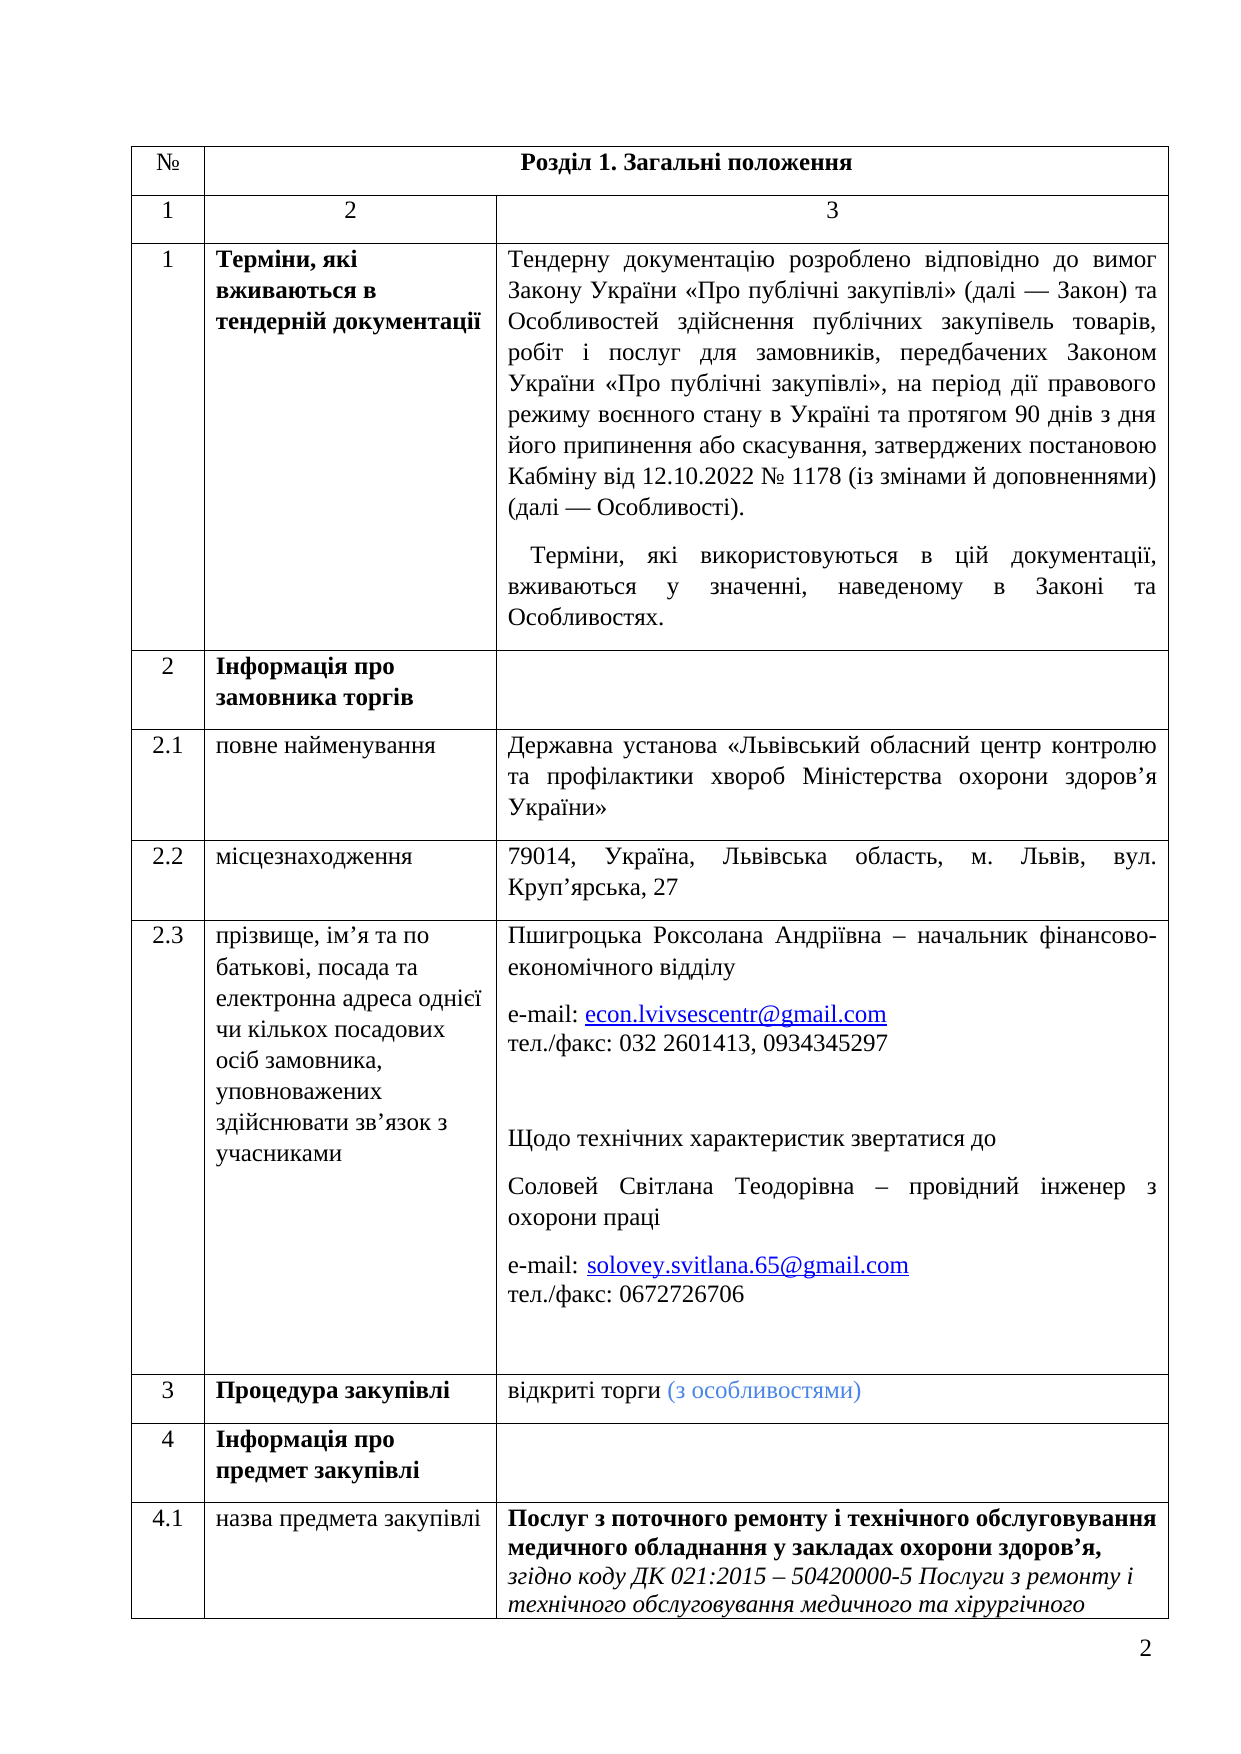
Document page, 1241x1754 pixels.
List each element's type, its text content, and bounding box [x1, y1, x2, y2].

table_cell Державна установа «Львівський обласний центр контролю та профілактики хвороб Міністерства охорони здоров’я України» [497, 730, 1168, 840]
table_cell 2.3 [132, 921, 204, 1374]
table_cell Процедура закупівлі [205, 1375, 496, 1423]
table_cell повне найменування [205, 730, 496, 840]
table_header Розділ 1. Загальні положення [205, 147, 1168, 194]
table_cell Пшигроцька Роксолана Андріївна – начальник фінансово-економічного відділу e-mail: econ.lvivsescentr@gmail.com тел./факс: 032 2601413, 0934345297 Щодо технічних характеристик звертатися до Соловей Світлана Теодорівна – провідний інженер з охорони праці e-mail: solovey.svitlana.65@gmail.com тел./факс: 0672726706 [497, 921, 1168, 1374]
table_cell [205, 1503, 496, 1618]
table_cell 1 [132, 244, 204, 650]
table_cell [497, 651, 1168, 729]
table_cell прізвище, ім’я та по батькові, посада та електронна адреса однієї чи кількох посадових осіб замовника, уповноважених здійснювати зв’язок з учасниками [205, 921, 496, 1374]
table_header № [132, 147, 204, 194]
table_cell Інформація про предмет закупівлі [205, 1424, 496, 1502]
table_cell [497, 1503, 1168, 1618]
table_cell 1 [132, 196, 204, 243]
table_cell 2.2 [132, 841, 204, 919]
table_cell [497, 1424, 1168, 1502]
table_cell місцезнаходження [205, 841, 496, 919]
table_cell Терміни, які вживаються в тендерній документації [205, 244, 496, 650]
table_cell Інформація про замовника торгів [205, 651, 496, 729]
table_cell 3 [497, 196, 1168, 243]
table_cell 2 [132, 651, 204, 729]
table_cell відкриті торги (з особливостями) [497, 1375, 1168, 1423]
table_cell 2.1 [132, 730, 204, 840]
table_cell 4.1 [132, 1503, 204, 1618]
table_cell 3 [132, 1375, 204, 1423]
table_cell 2 [205, 196, 496, 243]
table_cell 79014, Україна, Львівська область, м. Львів, вул. Круп’ярська, 27 [497, 841, 1168, 919]
table_cell Тендерну документацію розроблено відповідно до вимог Закону України «Про публічні закупівлі» (далі — Закон) та Особливостей здійснення публічних закупівель товарів, робіт і послуг для замовників, передбачених Законом України «Про публічні закупівлі», на період дії правового режиму воєнного стану в Україні та протягом 90 днів з дня його припинення або скасування, затверджених постановою Кабміну від 12.10.2022 № 1178 (із змінами й доповненнями) (далі — Особливості). Терміни, які використовуються в цій документації, вживаються у значенні, наведеному в Законі та Особливостях. [497, 244, 1168, 650]
table_cell 4 [132, 1424, 204, 1502]
